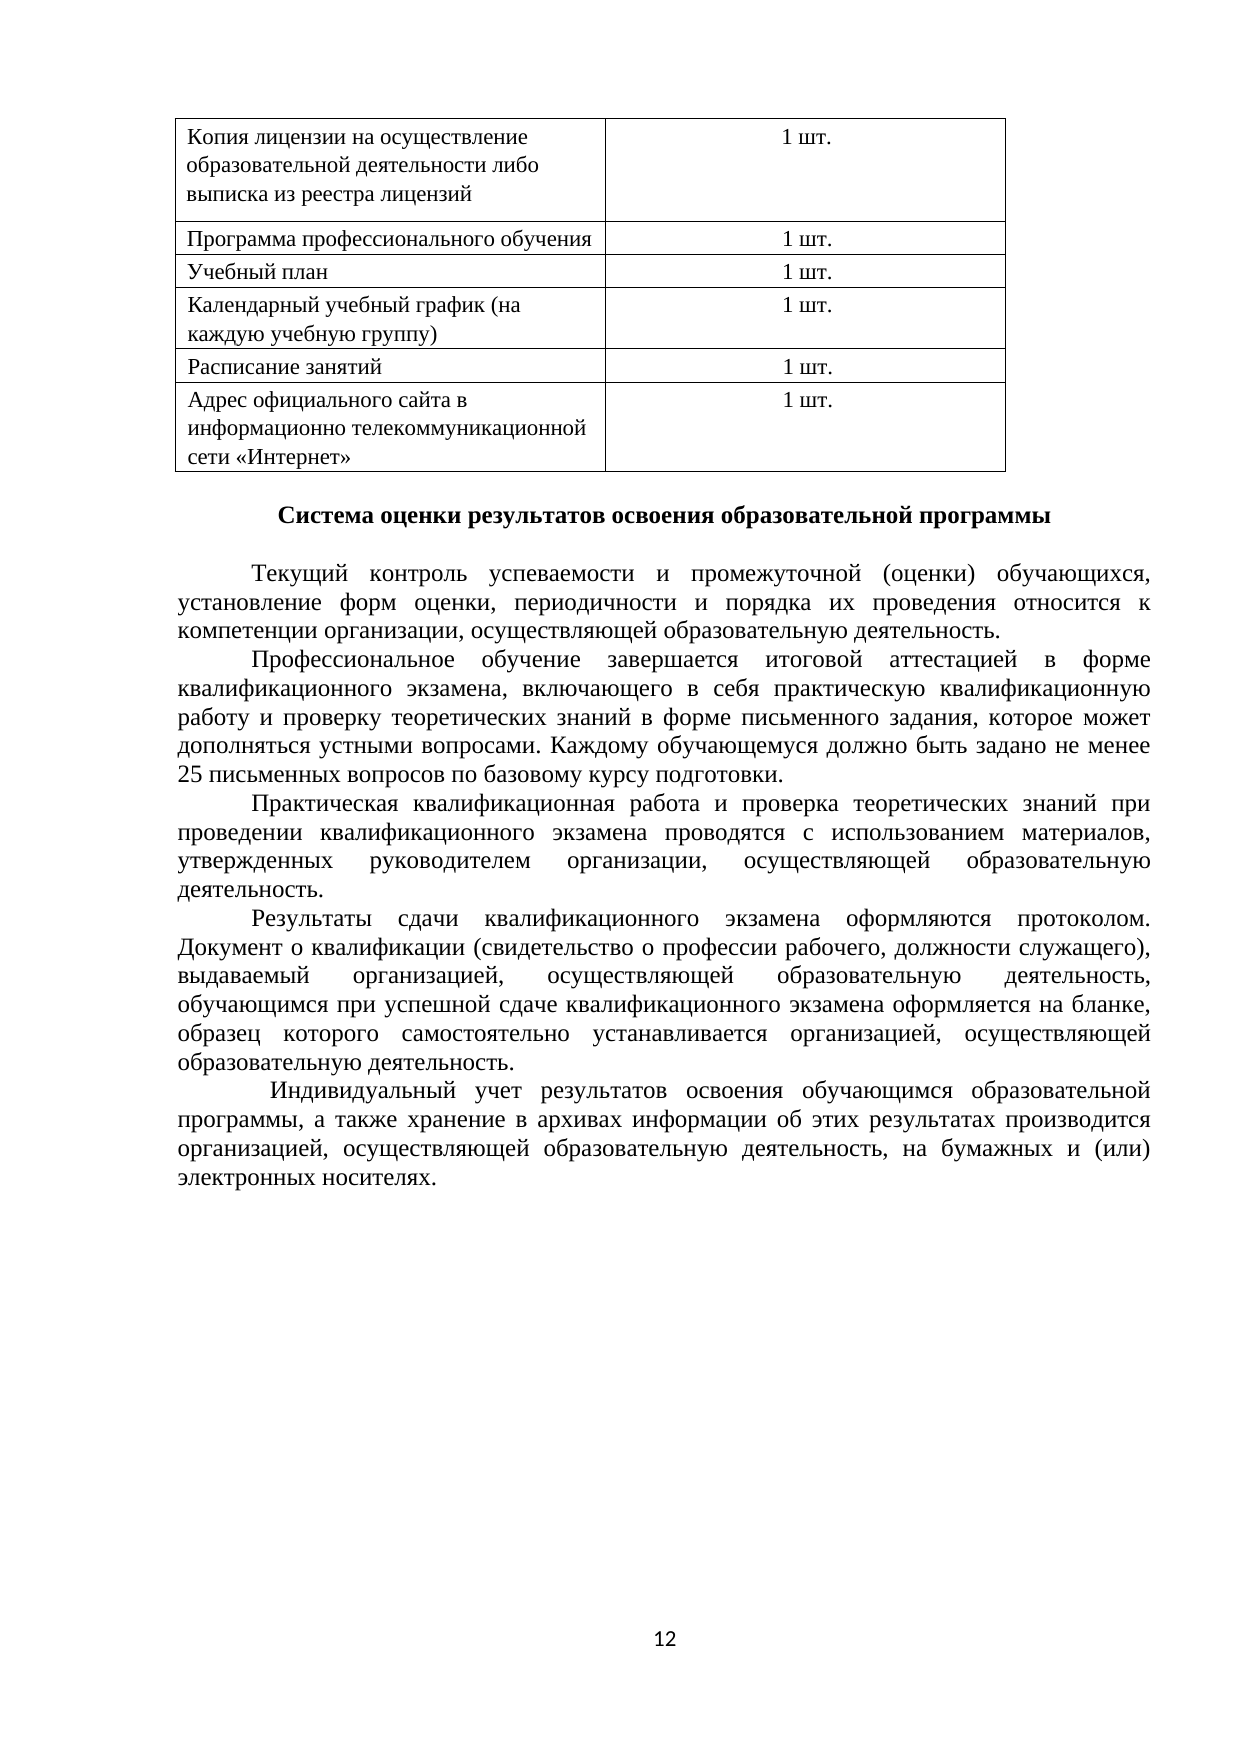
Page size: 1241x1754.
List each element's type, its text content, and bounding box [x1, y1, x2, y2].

text Текущий контроль успеваемости и промежуточной (оценки) обучающихся, установление форм оценки, периодичности и порядка их проведения относится к компетенции организации, осуществляющей образовательную деятельность. [177, 558, 1152, 644]
table_cell Копия лицензии на осуществление образовательной деятельности либо выписка из реестра лицензий [176, 119, 605, 221]
text Профессиональное обучение завершается итоговой аттестацией в форме квалификационного экзамена, включающего в себя практическую квалификационную работу и проверку теоретических знаний в форме письменного задания, которое может дополняться устными вопросами. Каждому обучающемуся должно быть задано не менее 25 письменных вопросов по базовому курсу подготовки. [177, 644, 1152, 788]
table_cell Программа профессионального обучения [176, 222, 605, 254]
table_cell Расписание занятий [176, 349, 605, 381]
text Система оценки результатов освоения образовательной программы [177, 501, 1152, 529]
table_cell Учебный план [176, 255, 605, 287]
table_cell 1 шт. [606, 383, 1005, 471]
table_cell 1 шт. [606, 349, 1005, 381]
table_cell Адрес официального сайта в информационно телекоммуникационной сети «Интернет» [176, 383, 605, 471]
table_cell 1 шт. [606, 222, 1005, 254]
table_cell Календарный учебный график (на каждую учебную группу) [176, 288, 605, 348]
text Результаты сдачи квалификационного экзамена оформляются протоколом. Документ о квалификации (свидетельство о профессии рабочего, должности служащего), выдаваемый организацией, осуществляющей образовательную деятельность, обучающимся при успешной сдаче квалификационного экзамена оформляется на бланке, образец которого самостоятельно устанавливается организацией, осуществляющей образовательную деятельность. [177, 903, 1152, 1076]
table_cell 1 шт. [606, 288, 1005, 348]
table_cell 1 шт. [606, 255, 1005, 287]
table_cell 1 шт. [606, 119, 1005, 221]
text Индивидуальный учет результатов освоения обучающимся образовательной программы, а также хранение в архивах информации об этих результатах производится организацией, осуществляющей образовательную деятельность, на бумажных и (или) электронных носителях. [177, 1076, 1152, 1191]
text Практическая квалификационная работа и проверка теоретических знаний при проведении квалификационного экзамена проводятся с использованием материалов, утвержденных руководителем организации, осуществляющей образовательную деятельность. [177, 788, 1152, 903]
